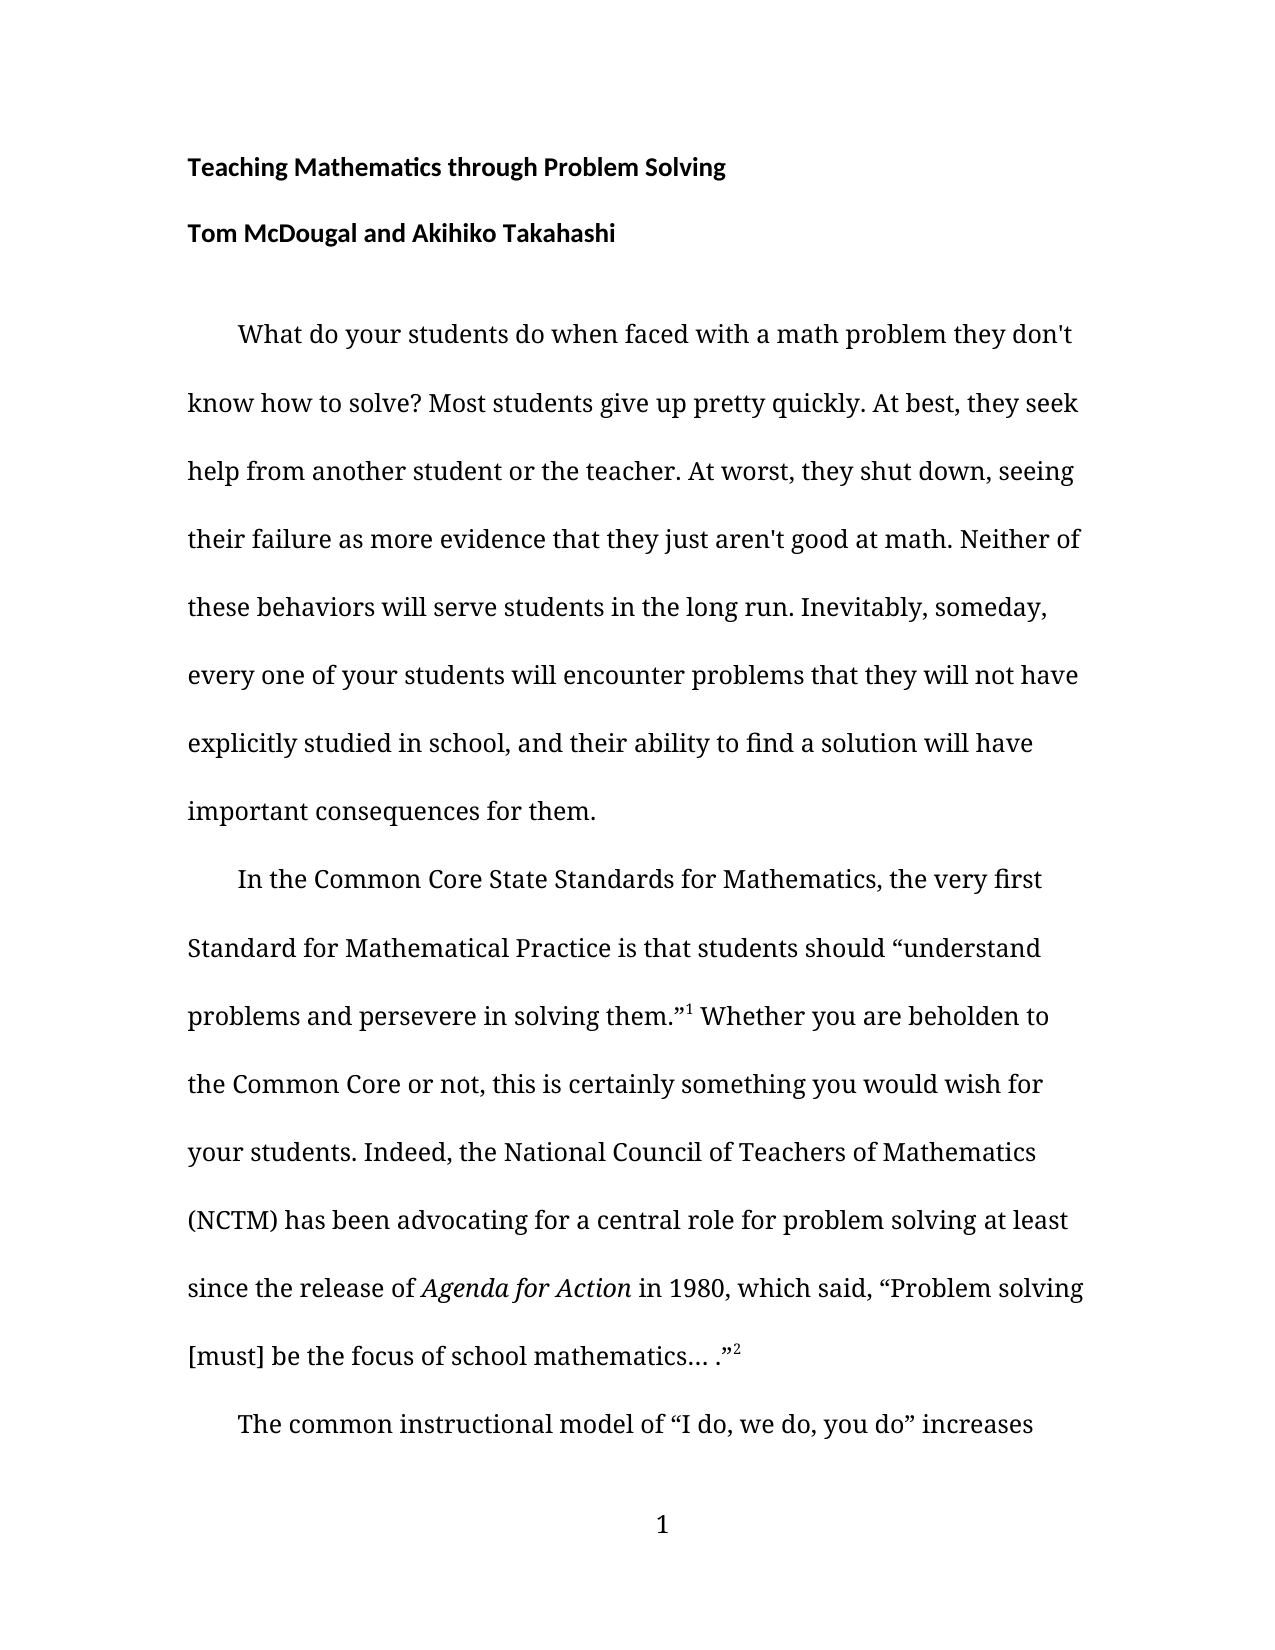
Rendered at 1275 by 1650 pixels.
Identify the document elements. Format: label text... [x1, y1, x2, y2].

text What do your students do when faced with a math problem they don't know how to solve? Most students give up pretty quickly. At best, they seek help from another student or the teacher. At worst, they shut down, seeing their failure as more evidence that they just aren't good at math. Neither of these behaviors will serve students in the long run. Inevitably, someday, every one of your students will encounter problems that they will not have explicitly studied in school, and their ability to find a solution will have important consequences for them. [187, 317, 1087, 828]
text In the Common Core State Standards for Mathematics, the very first Standard for Mathematical Practice is that students should “understand problems and persevere in solving them.” Whether you are beholden to the Common Core or not, this is certainly something you would wish for your students. Indeed, the National Council of Teachers of Mathematics (NCTM) has been advocating for a central role for problem solving at least since the release of Agenda for Action in 1980, which said, “Problem solving [must] be the focus of school mathematics… .” [187, 862, 1087, 1373]
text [187, 1407, 1087, 1441]
subtitle Tom McDougal and Akihiko Takahashi [187, 183, 1087, 249]
subtitle Teaching Mathematics through Problem Solving [187, 150, 1087, 183]
